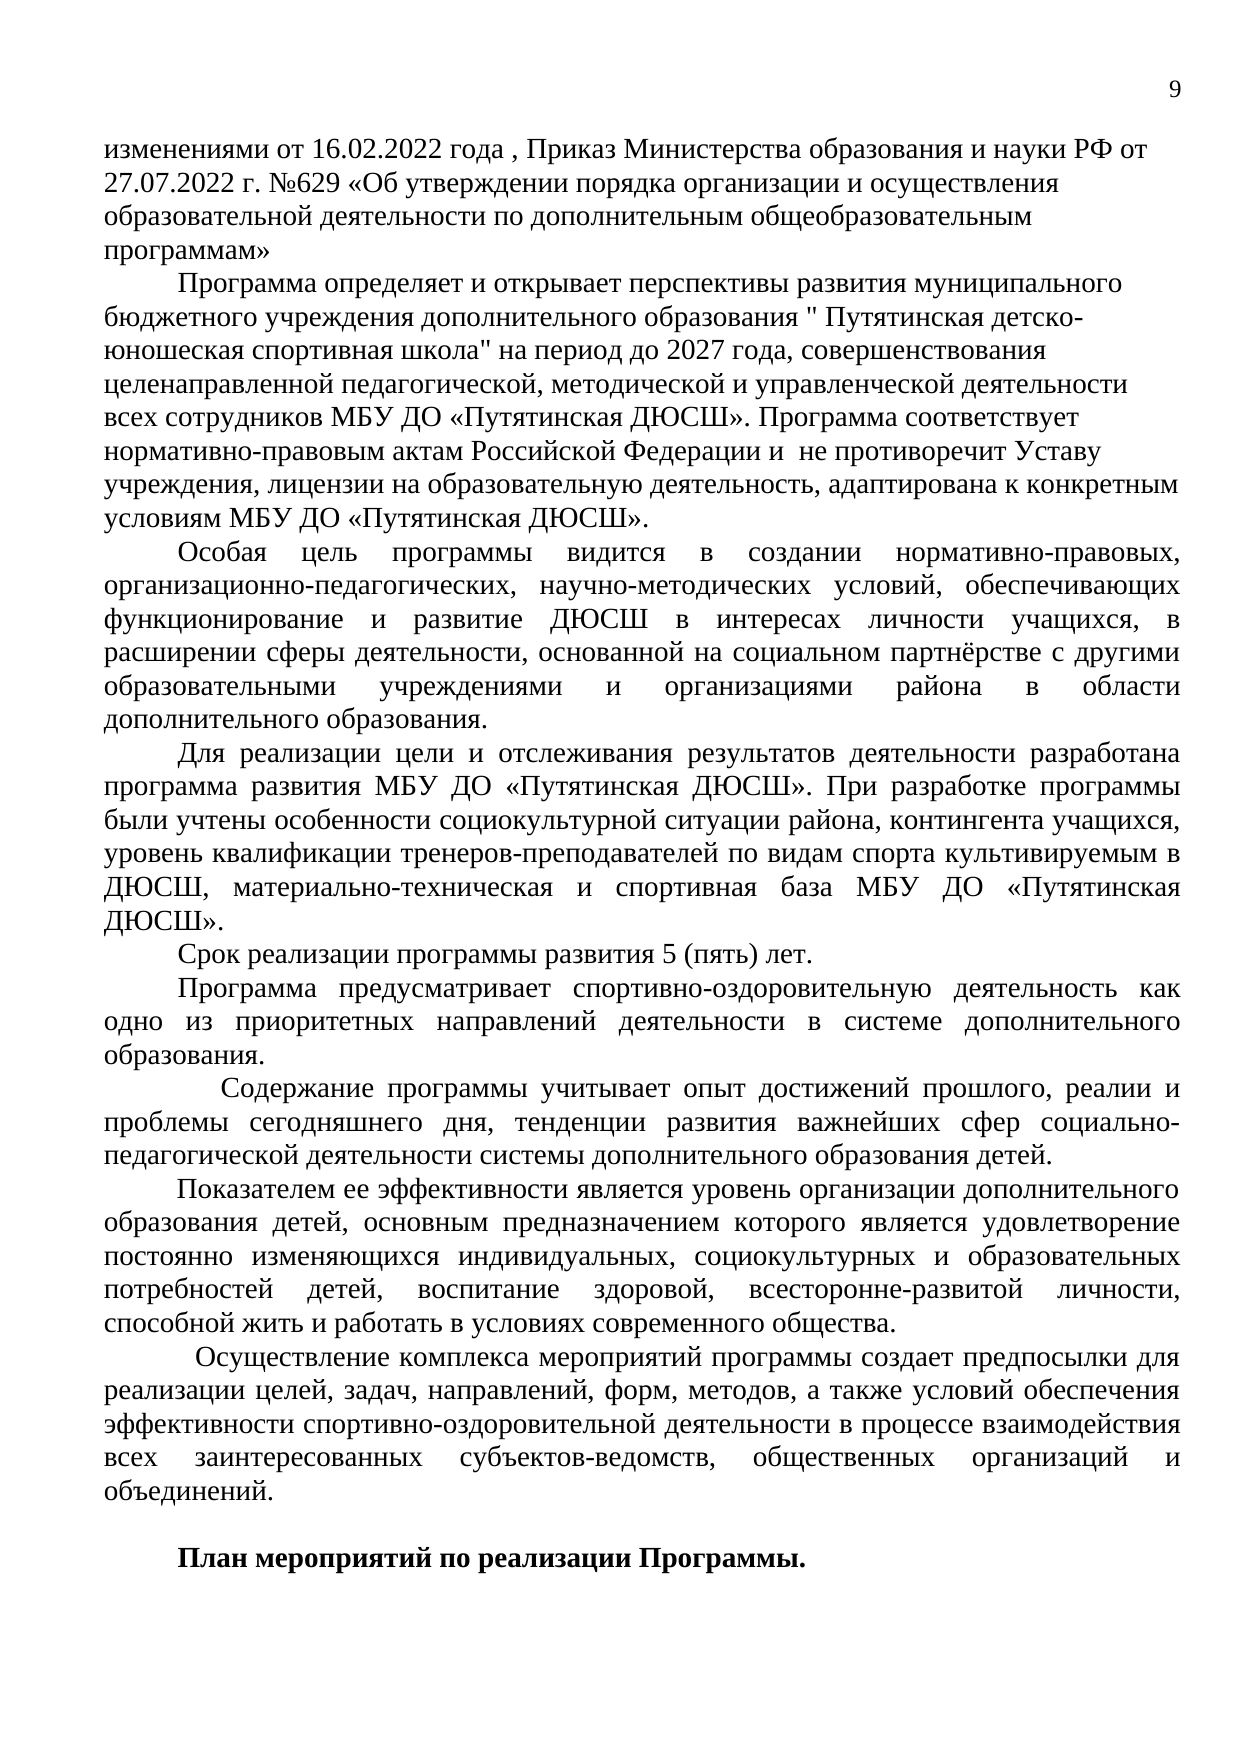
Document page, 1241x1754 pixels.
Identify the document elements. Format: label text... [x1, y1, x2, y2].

text Показателем ее эффективности является уровень организации дополнительного образования детей, основным предназначением которого является удовлетворение постоянно изменяющихся индивидуальных, социокультурных и образовательных потребностей детей, воспитание здоровой, всесторонне-развитой личности, способной жить и работать в условиях современного общества. [103, 1171, 1181, 1339]
text Осуществление комплекса мероприятий программы создает предпосылки для реализации целей, задач, направлений, форм, методов, а также условий обеспечения эффективности спортивно-оздоровительной деятельности в процессе взаимодействия всех заинтересованных субъектов-ведомств, общественных организаций и объединений. [103, 1339, 1181, 1506]
text Особая цель программы видится в создании нормативно-правовых, организационно-педагогических, научно-методических условий, обеспечивающих функционирование и развитие ДЮСШ в интересах личности учащихся, в расширении сферы деятельности, основанной на социальном партнёрстве с другими образовательными учреждениями и организациями района в области дополнительного образования. [103, 534, 1181, 735]
text Программа определяет и открывает перспективы развития муниципального бюджетного учреждения дополнительного образования " Путятинская детско-юношеская спортивная школа" на период до 2027 года, совершенствования целенаправленной педагогической, методической и управленческой деятельности всех сотрудников МБУ ДО «Путятинская ДЮСШ». Программа соответствует нормативно-правовым актам Российской Федерации и не противоречит Уставу учреждения, лицензии на образовательную деятельность, адаптирована к конкретным условиям МБУ ДО «Путятинская ДЮСШ». [103, 265, 1181, 534]
text Программа предусматривает спортивно-оздоровительную деятельность как одно из приоритетных направлений деятельности в системе дополнительного образования. [103, 970, 1181, 1070]
text Для реализации цели и отслеживания результатов деятельности разработана программа развития МБУ ДО «Путятинская ДЮСШ». При разработке программы были учтены особенности социокультурной ситуации района, контингента учащихся, уровень квалификации тренеров-преподавателей по видам спорта культивируемым в ДЮСШ, материально-техническая и спортивная база МБУ ДО «Путятинская ДЮСШ». [103, 735, 1181, 936]
text Срок реализации программы развития 5 (пять) лет. [103, 936, 1181, 970]
text План мероприятий по реализации Программы. [103, 1540, 1181, 1573]
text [103, 131, 1181, 265]
text Содержание программы учитывает опыт достижений прошлого, реалии и проблемы сегодняшнего дня, тенденции развития важнейших сфер социально-педагогической деятельности системы дополнительного образования детей. [103, 1070, 1181, 1171]
